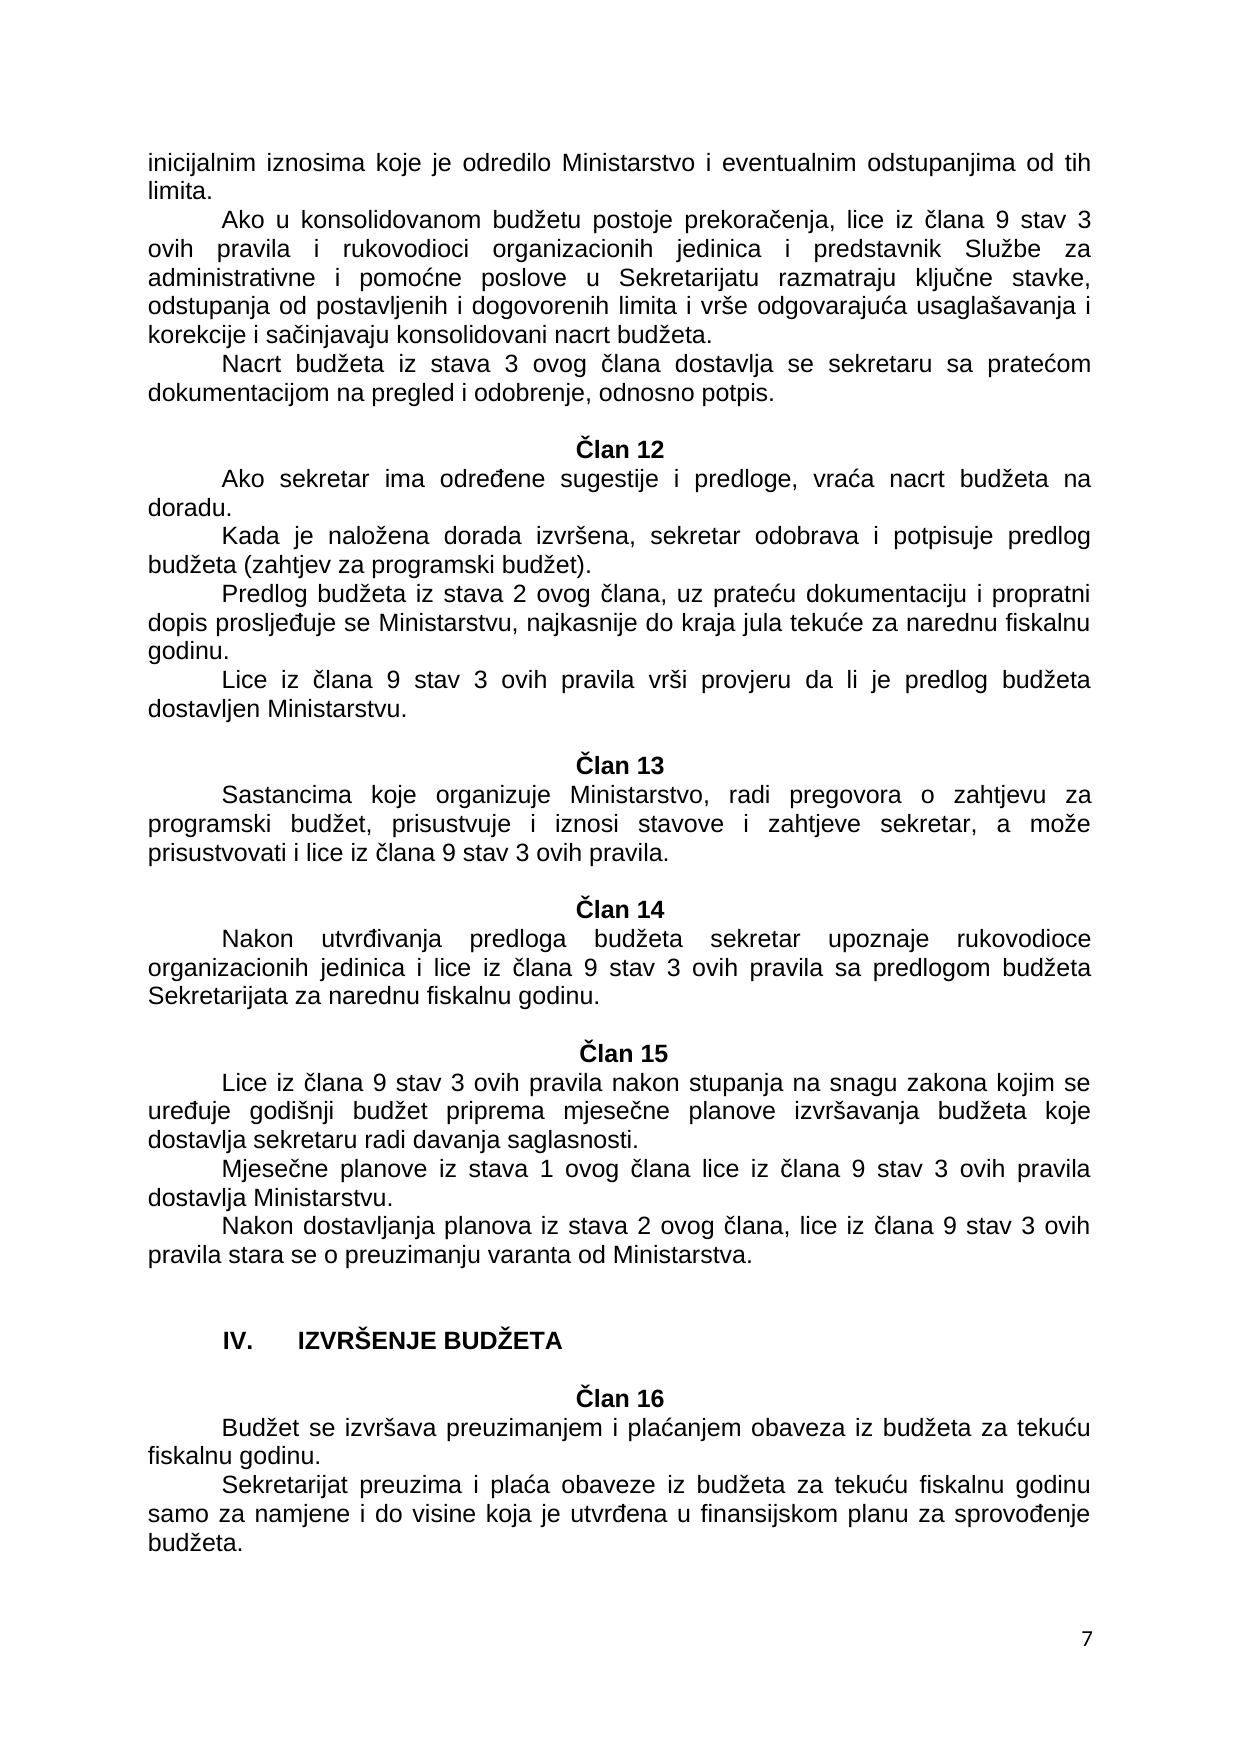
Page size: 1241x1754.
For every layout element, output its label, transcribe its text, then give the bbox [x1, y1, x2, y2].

text Član 13 [148, 751, 1093, 780]
text Ako sekretar ima određene sugestije i predloge, vraća nacrt budžeta na doradu. [148, 464, 1093, 521]
text Član 16 [148, 1384, 1093, 1413]
text Budžet se izvršava preuzimanjem i plaćanjem obaveza iz budžeta za tekuću fiskalnu godinu. [148, 1413, 1093, 1470]
text Nacrt budžeta iz stava 3 ovog člana dostavlja se sekretaru sa pratećom dokumentacijom na pregled i odobrenje, odnosno potpis. [148, 349, 1093, 406]
text Kada je naložena dorada izvršena, sekretar odobrava i potpisuje predlog budžeta (zahtjev za programski budžet). [148, 521, 1093, 579]
text Član 15 [148, 1039, 1093, 1068]
text Nakon dostavljanja planova iz stava 2 ovog člana, lice iz člana 9 stav 3 ovih pravila stara se o preuzimanju varanta od Ministarstva. [148, 1211, 1093, 1269]
text Lice iz člana 9 stav 3 ovih pravila vrši provjeru da li je predlog budžeta dostavljen Ministarstvu. [148, 665, 1093, 723]
text Sekretarijat preuzima i plaća obaveze iz budžeta za tekuću fiskalnu godinu samo za namjene i do visine koja je utvrđena u finansijskom planu za sprovođenje budžeta. [148, 1470, 1093, 1556]
text Predlog budžeta iz stava 2 ovog člana, uz prateću dokumentaciju i propratni dopis prosljeđuje se Ministarstvu, najkasnije do kraja jula tekuće za narednu fiskalnu godinu. [148, 579, 1093, 665]
text Sastancima koje organizuje Ministarstvo, radi pregovora o zahtjevu za programski budžet, prisustvuje i iznosi stavove i zahtjeve sekretar, a može prisustvovati i lice iz člana 9 stav 3 ovih pravila. [148, 780, 1093, 866]
list IZVRŠENJE BUDŽETA [223, 1326, 1093, 1355]
text Mjesečne planove iz stava 1 ovog člana lice iz člana 9 stav 3 ovih pravila dostavlja Ministarstvu. [148, 1154, 1093, 1211]
text Lice iz člana 9 stav 3 ovih pravila nakon stupanja na snagu zakona kojim se uređuje godišnji budžet priprema mjesečne planove izvršavanja budžeta koje dostavlja sekretaru radi davanja saglasnosti. [148, 1068, 1093, 1154]
text Nakon utvrđivanja predloga budžeta sekretar upoznaje rukovodioce organizacionih jedinica i lice iz člana 9 stav 3 ovih pravila sa predlogom budžeta Sekretarijata za narednu fiskalnu godinu. [148, 924, 1093, 1010]
text Član 14 [148, 895, 1093, 924]
text Član 12 [148, 435, 1093, 464]
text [148, 148, 1093, 205]
text Ako u konsolidovanom budžetu postoje prekoračenja, lice iz člana 9 stav 3 ovih pravila i rukovodioci organizacionih jedinica i predstavnik Službe za administrativne i pomoćne poslove u Sekretarijatu razmatraju ključne stavke, odstupanja od postavljenih i dogovorenih limita i vrše odgovarajuća usaglašavanja i korekcije i sačinjavaju konsolidovani nacrt budžeta. [148, 205, 1093, 349]
